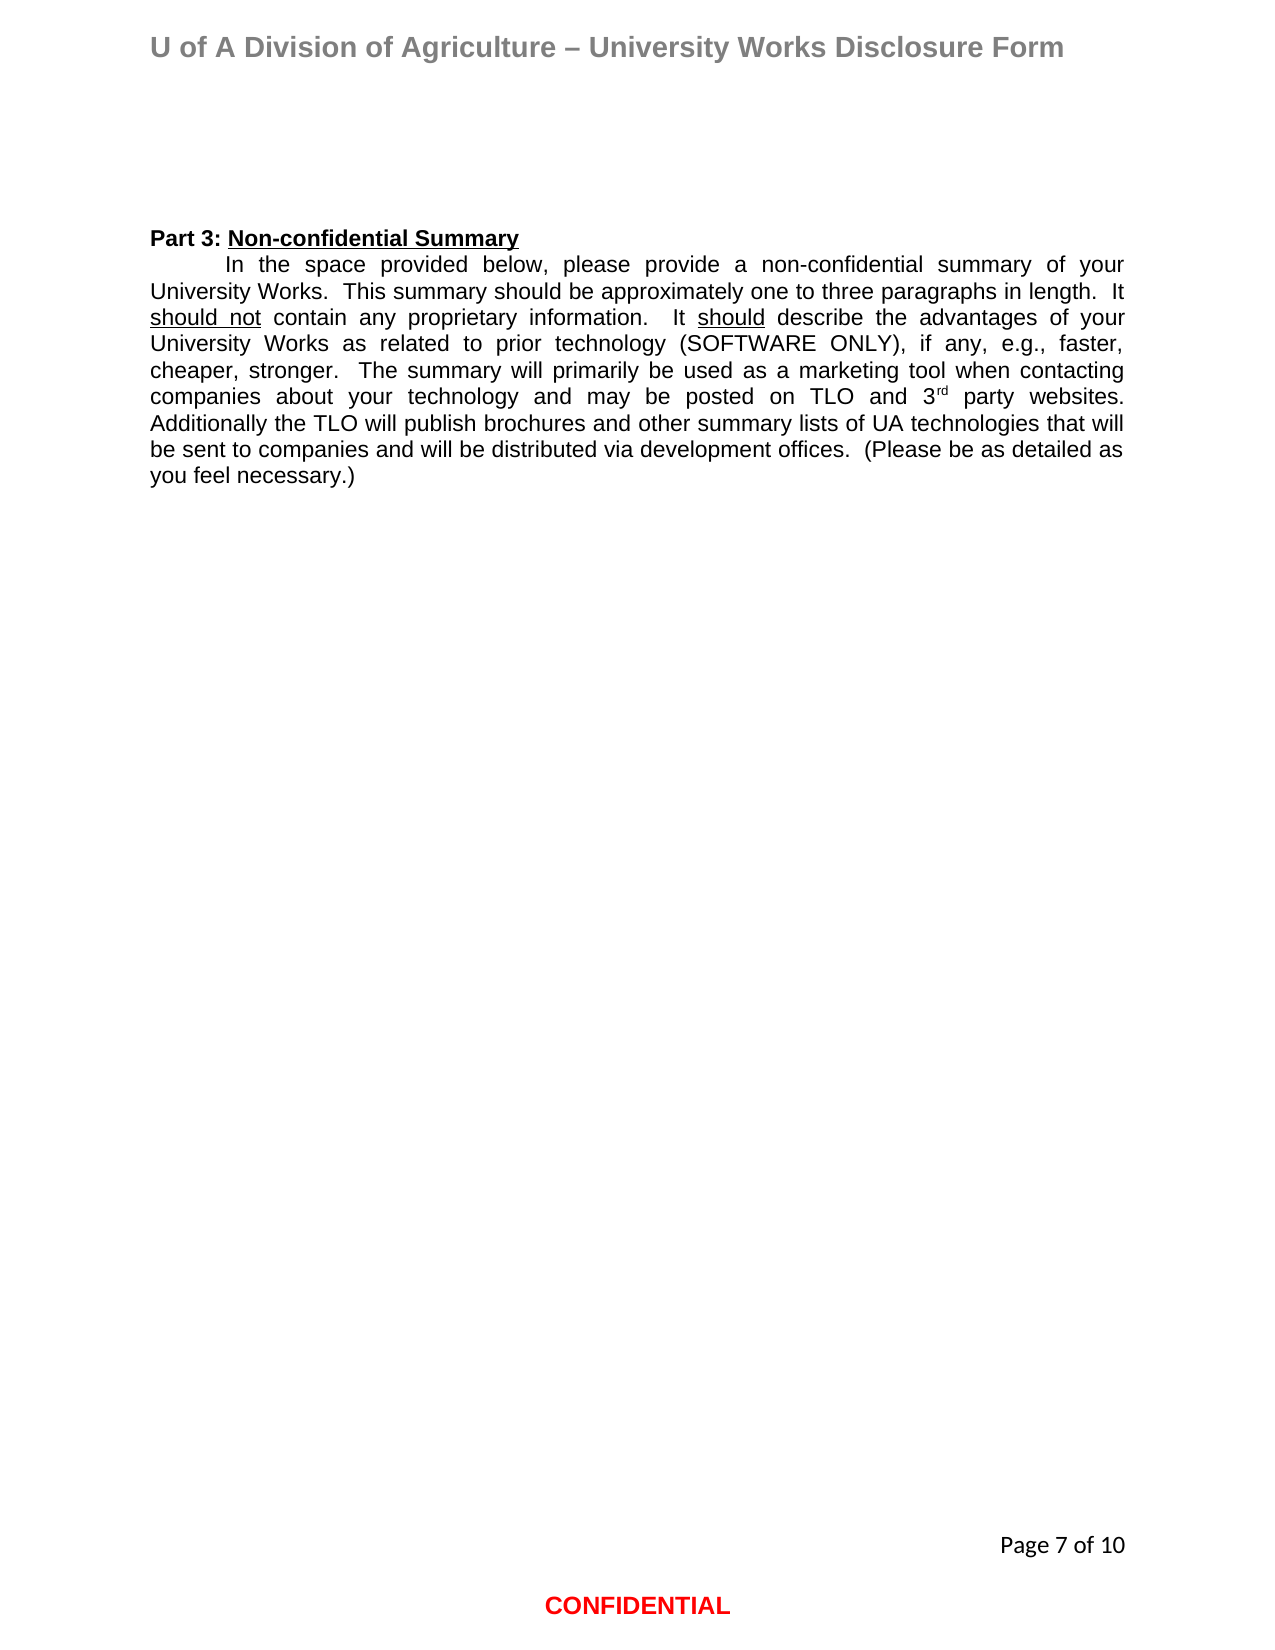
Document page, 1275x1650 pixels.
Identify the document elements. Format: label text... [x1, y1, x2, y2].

text In the space provided below, please provide a non-confidential summary of your University Works. This summary should be approximately one to three paragraphs in length. It should not contain any proprietary information. It should describe the advantages of your University Works as related to prior technology (SOFTWARE ONLY), if any, e.g., faster, cheaper, stronger. The summary will primarily be used as a marketing tool when contacting companies about your technology and may be posted on TLO and 3rd party websites. Additionally the TLO will publish brochures and other summary lists of UA technologies that will be sent to companies and will be distributed via development offices. (Please be as detailed as you feel necessary.) [150, 251, 1125, 488]
text Part 3: Non-confidential Summary [150, 225, 1125, 251]
